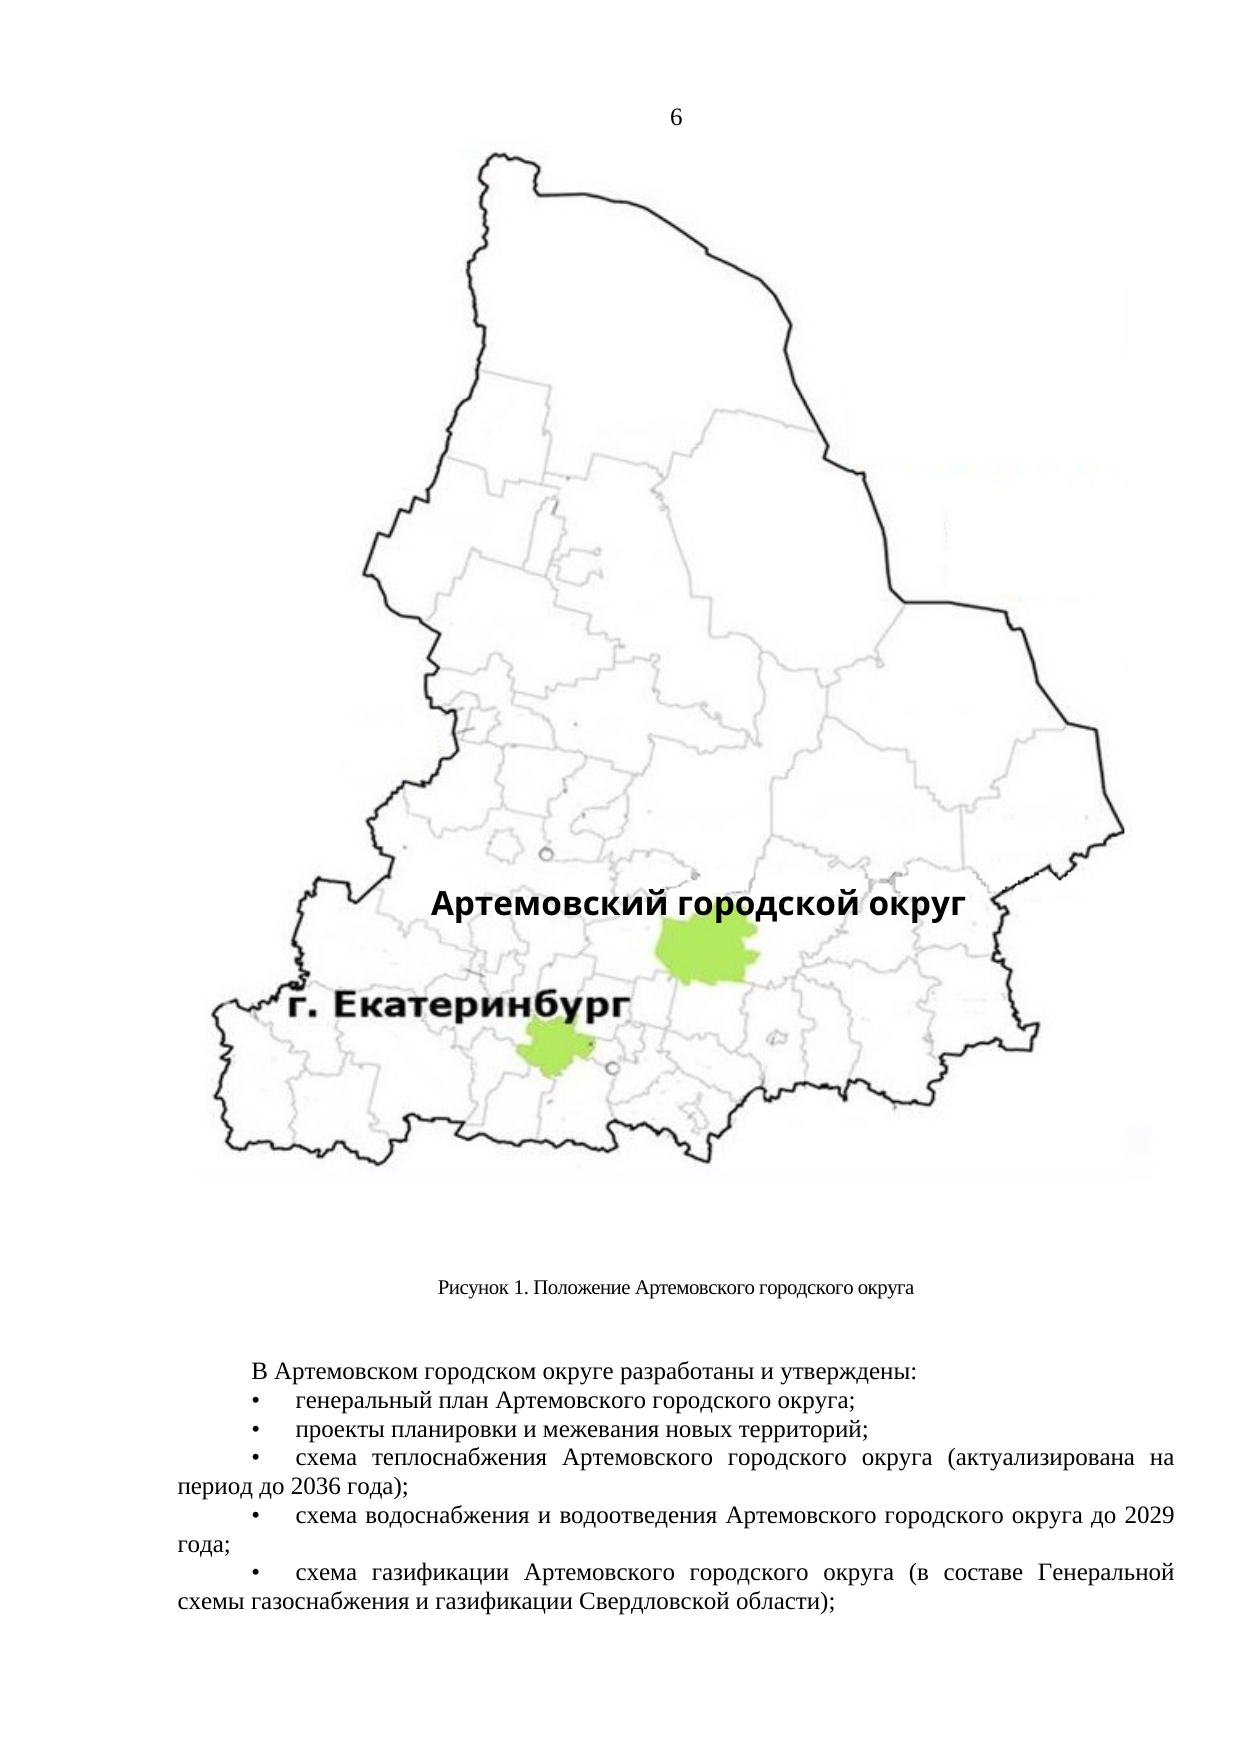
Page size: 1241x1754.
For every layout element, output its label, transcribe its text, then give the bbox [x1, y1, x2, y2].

text • схема водоснабжения и водоотведения Артемовского городского округа до 2029 года; [177, 1500, 1175, 1557]
picture [192, 130, 1160, 1275]
text • генеральный план Артемовского городского округа; [177, 1385, 1175, 1414]
text • проекты планировки и межевания новых территорий; [177, 1414, 1175, 1442]
text В Артемовском городском округе разработаны и утверждены: [177, 1356, 1175, 1385]
text • схема теплоснабжения Артемовского городского округа (актуализирована на период до 2036 года); [177, 1442, 1175, 1500]
text • схема газификации Артемовского городского округа (в составе Генеральной схемы газоснабжения и газификации Свердловской области); [177, 1557, 1175, 1615]
text Рисунок 1. Положение Артемовского городского округа [177, 1275, 1175, 1299]
